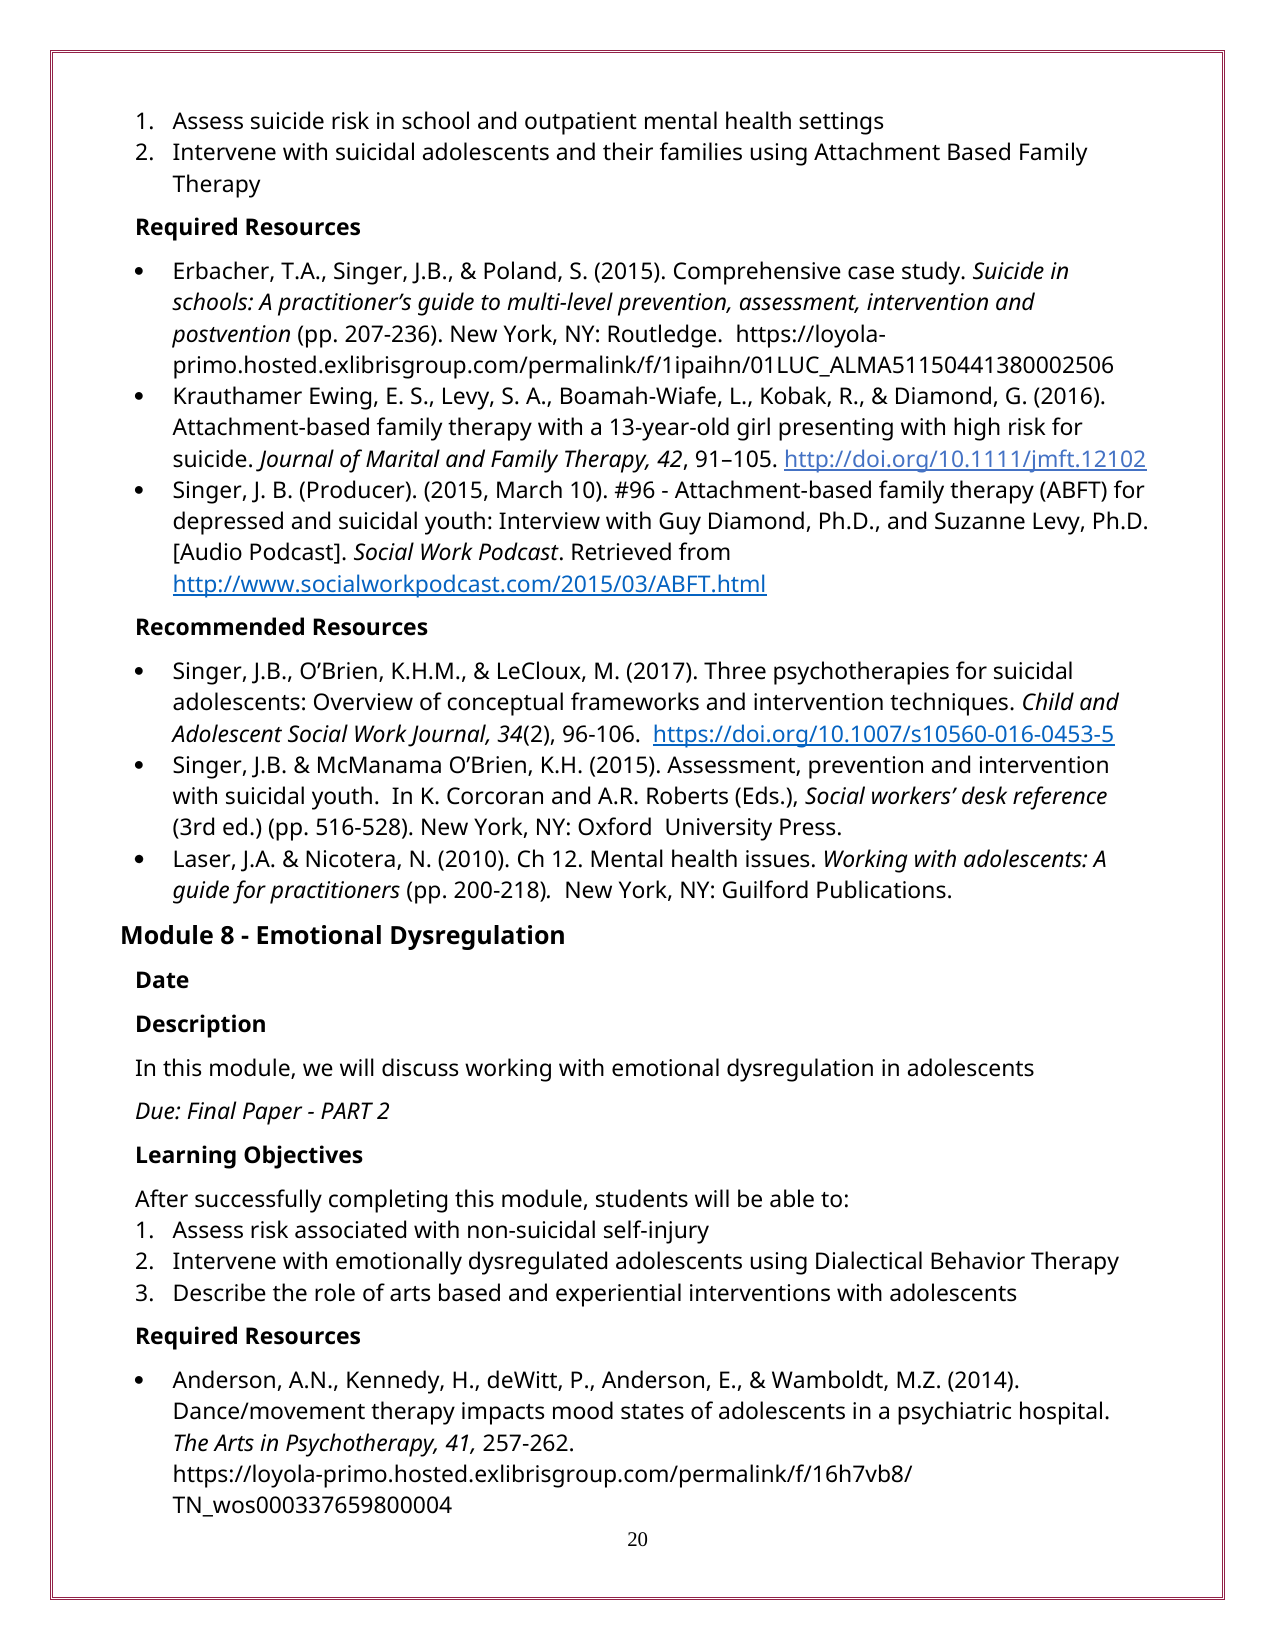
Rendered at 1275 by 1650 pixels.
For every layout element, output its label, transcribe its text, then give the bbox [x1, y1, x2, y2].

text Date [135, 964, 1155, 995]
list Intervene with suicidal adolescents and their families using Attachment Based Family Therapy [135, 136, 1155, 199]
list Singer, J. B. (Producer). (2015, March 10). #96 - Attachment-based family therapy (ABFT) for depressed and suicidal youth: Interview with Guy Diamond, Ph.D., and Suzanne Levy, Ph.D. [Audio Podcast]. Social Work Podcast. Retrieved from http://www.socialworkpodcast.com/2015/03/ABFT.html [135, 474, 1155, 599]
text Description [135, 1008, 1155, 1039]
list Laser, J.A. & Nicotera, N. (2010). Ch 12. Mental health issues. Working with adolescents: A guide for practitioners (pp. 200-218). New York, NY: Guilford Publications. [135, 842, 1155, 905]
text Required Resources [135, 1320, 1155, 1352]
list Singer, J.B. & McManama O’Brien, K.H. (2015). Assessment, prevention and intervention with suicidal youth. In K. Corcoran and A.R. Roberts (Eds.), Social workers’ desk reference (3rd ed.) (pp. 516-528). New York, NY: Oxford University Press. [135, 749, 1155, 842]
text After successfully completing this module, students will be able to: [135, 1183, 1155, 1214]
list Assess suicide risk in school and outpatient mental health settings [135, 105, 1155, 136]
list Anderson, A.N., Kennedy, H., deWitt, P., Anderson, E., & Wamboldt, M.Z. (2014). Dance/movement therapy impacts mood states of adolescents in a psychiatric hospital. The Arts in Psychotherapy, 41, 257-262. https://loyola-primo.hosted.exlibrisgroup.com/permalink/f/16h7vb8/TN_wos000337659800004 [135, 1364, 1155, 1520]
text In this module, we will discuss working with emotional dysregulation in adolescents [135, 1052, 1155, 1083]
list Singer, J.B., O’Brien, K.H.M., & LeCloux, M. (2017). Three psychotherapies for suicidal adolescents: Overview of conceptual frameworks and intervention techniques. Child and Adolescent Social Work Journal, 34(2), 96-106. https://doi.org/10.1007/s10560-016-0453-5 [135, 655, 1155, 749]
list Assess risk associated with non-suicidal self-injury [135, 1214, 1155, 1245]
text Learning Objectives [135, 1139, 1155, 1170]
text Due: Final Paper - PART 2 [135, 1095, 1155, 1127]
text Recommended Resources [135, 611, 1155, 642]
text Module 8 - Emotional Dysregulation [120, 917, 1155, 952]
list Describe the role of arts based and experiential interventions with adolescents [135, 1277, 1155, 1308]
list Intervene with emotionally dysregulated adolescents using Dialectical Behavior Therapy [135, 1245, 1155, 1277]
text Required Resources [135, 211, 1155, 242]
list Erbacher, T.A., Singer, J.B., & Poland, S. (2015). Comprehensive case study. Suicide in schools: A practitioner’s guide to multi-level prevention, assessment, intervention and postvention (pp. 207-236). New York, NY: Routledge. https://loyola-primo.hosted.exlibrisgroup.com/permalink/f/1ipaihn/01LUC_ALMA51150441380002506 [135, 255, 1155, 380]
list Krauthamer Ewing, E. S., Levy, S. A., Boamah-Wiafe, L., Kobak, R., & Diamond, G. (2016). Attachment-based family therapy with a 13-year-old girl presenting with high risk for suicide. Journal of Marital and Family Therapy, 42, 91–105. http://doi.org/10.1111/jmft.12102 [135, 380, 1155, 474]
